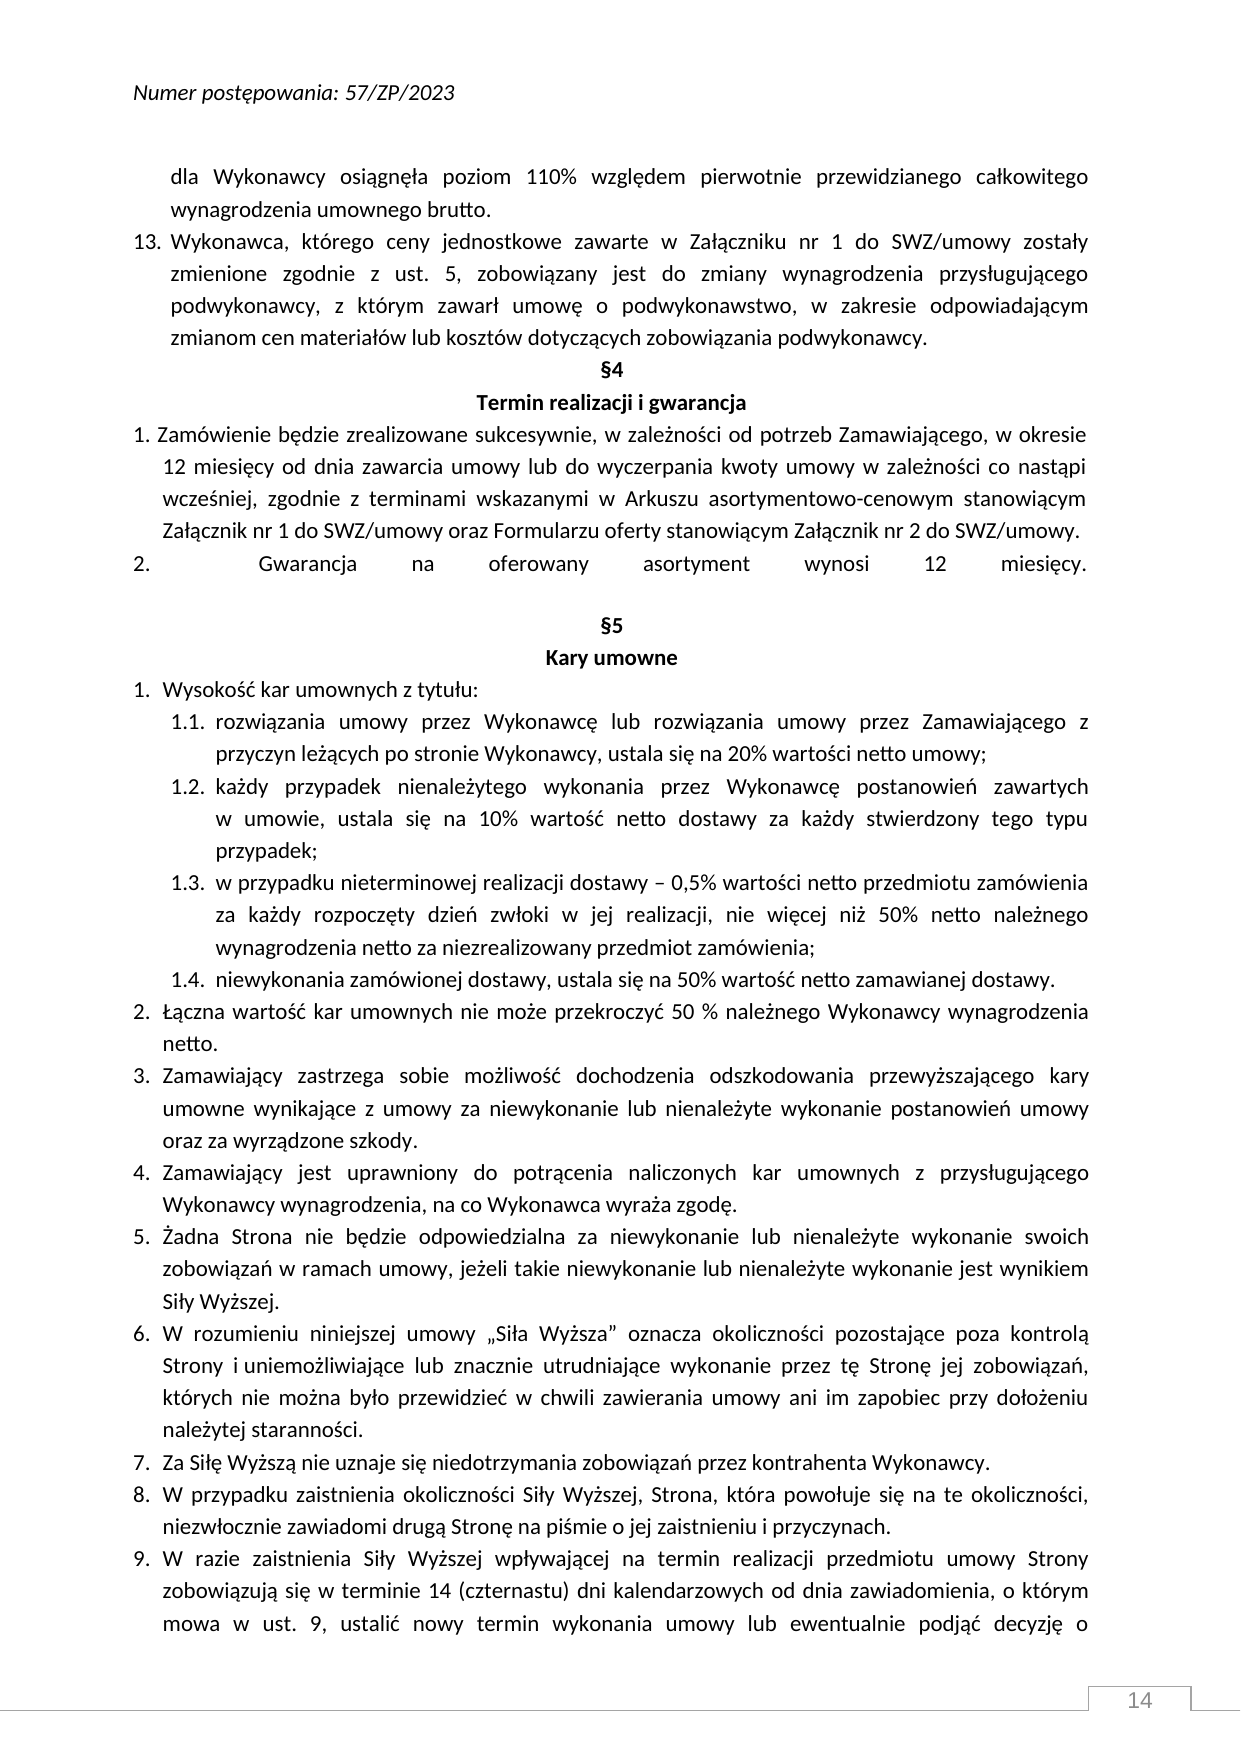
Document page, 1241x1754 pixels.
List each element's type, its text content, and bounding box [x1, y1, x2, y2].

list Zamawiający jest uprawniony do potrącenia naliczonych kar umownych z przysługującego Wykonawcy wynagrodzenia, na co Wykonawca wyraża zgodę. [133, 1158, 1090, 1218]
list Łączna wartość kar umownych nie może przekroczyć 50 % należnego Wykonawcy wynagrodzenia netto. [133, 997, 1090, 1057]
list Za Siłę Wyższą nie uznaje się niedotrzymania zobowiązań przez kontrahenta Wykonawcy. [133, 1448, 1090, 1476]
list rozwiązania umowy przez Wykonawcę lub rozwiązania umowy przez Zamawiającego z przyczyn leżących po stronie Wykonawcy, ustala się na 20% wartości netto umowy; [170, 707, 1090, 768]
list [133, 162, 1090, 223]
list Żadna Strona nie będzie odpowiedzialna za niewykonanie lub nienależyte wykonanie swoich zobowiązań w ramach umowy, jeżeli takie niewykonanie lub nienależyte wykonanie jest wynikiem Siły Wyższej. [133, 1222, 1090, 1315]
text 1. Zamówienie będzie zrealizowane sukcesywnie, w zależności od potrzeb Zamawiającego, w okresie 12 miesięcy od dnia zawarcia umowy lub do wyczerpania kwoty umowy w zależności co nastąpi wcześniej, zgodnie z terminami wskazanymi w Arkuszu asortymentowo-cenowym stanowiącym Załącznik nr 1 do SWZ/umowy oraz Formularzu oferty stanowiącym Załącznik nr 2 do SWZ/umowy. [133, 420, 1088, 544]
text 2. Gwarancja na oferowany asortyment wynosi 12 miesięcy. [133, 549, 1088, 607]
list W przypadku zaistnienia okoliczności Siły Wyższej, Strona, która powołuje się na te okoliczności, niezwłocznie zawiadomi drugą Stronę na piśmie o jej zaistnieniu i przyczynach. [133, 1480, 1090, 1540]
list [133, 1544, 1090, 1637]
text Kary umowne [133, 643, 1090, 671]
list Zamawiający zastrzega sobie możliwość dochodzenia odszkodowania przewyższającego kary umowne wynikające z umowy za niewykonanie lub nienależyte wykonanie postanowień umowy oraz za wyrządzone szkody. [133, 1061, 1090, 1154]
text §5 [133, 611, 1090, 639]
list każdy przypadek nienależytego wykonania przez Wykonawcę postanowień zawartych w umowie, ustala się na 10% wartość netto dostawy za każdy stwierdzony tego typu przypadek; [170, 772, 1090, 864]
list W rozumieniu niniejszej umowy „Siła Wyższa” oznacza okoliczności pozostające poza kontrolą Strony i uniemożliwiające lub znacznie utrudniające wykonanie przez tę Stronę jej zobowiązań, których nie można było przewidzieć w chwili zawierania umowy ani im zapobiec przy dołożeniu należytej staranności. [133, 1319, 1090, 1443]
text Termin realizacji i gwarancja [133, 388, 1090, 416]
list w przypadku nieterminowej realizacji dostawy – 0,5% wartości netto przedmiotu zamówienia za każdy rozpoczęty dzień zwłoki w jej realizacji, nie więcej niż 50% netto należnego wynagrodzenia netto za niezrealizowany przedmiot zamówienia; [170, 868, 1090, 961]
text §4 [133, 356, 1090, 384]
list Wykonawca, którego ceny jednostkowe zawarte w Załączniku nr 1 do SWZ/umowy zostały zmienione zgodnie z ust. 5, zobowiązany jest do zmiany wynagrodzenia przysługującego podwykonawcy, z którym zawarł umowę o podwykonawstwo, w zakresie odpowiadającym zmianom cen materiałów lub kosztów dotyczących zobowiązania podwykonawcy. [133, 227, 1090, 351]
list niewykonania zamówionej dostawy, ustala się na 50% wartość netto zamawianej dostawy. [170, 965, 1090, 993]
list Wysokość kar umownych z tytułu: [133, 675, 1090, 703]
